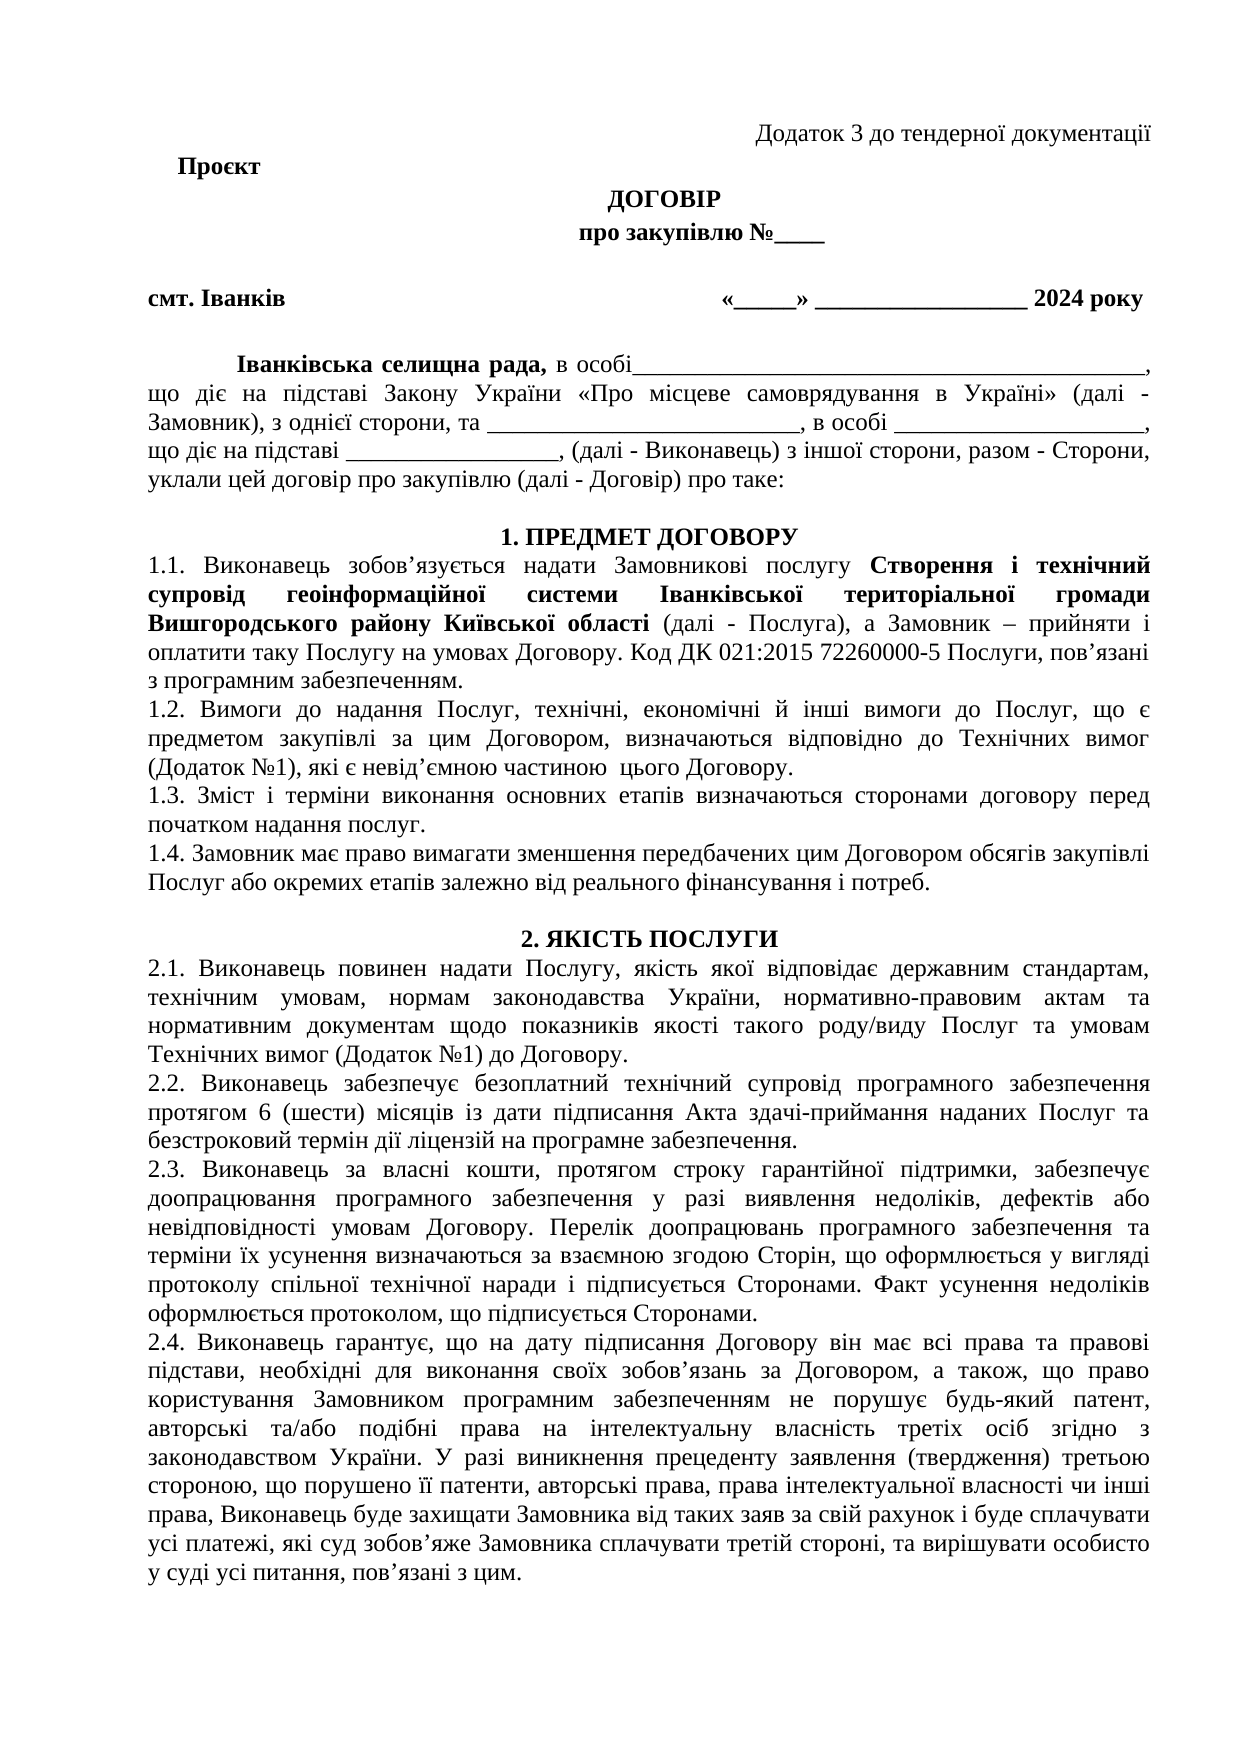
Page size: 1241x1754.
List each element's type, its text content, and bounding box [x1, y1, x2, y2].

text про закупівлю №____ [177, 217, 1151, 246]
text 1.1. Виконавець зобов’язується надати Замовникові послугу Створення і технічний супровід геоінформаційної системи Іванківської територіальної громади Вишгородського району Київської області (далі - Послуга), а Замовник – прийняти і оплатити таку Послугу на умовах Договору. Код ДК 021:2015 72260000-5 Послуги, пов’язані з програмним забезпеченням. [148, 551, 1151, 694]
text 2.3. Виконавець за власні кошти, протягом строку гарантійної підтримки, забезпечує доопрацювання програмного забезпечення у разі виявлення недоліків, дефектів або невідповідності умовам Договору. Перелік доопрацювань програмного забезпечення та терміни їх усунення визначаються за взаємною згодою Сторін, що оформлюється у вигляді протоколу спільної технічної наради і підписується Сторонами. Факт усунення недоліків оформлюється протоколом, що підписується Сторонами. [148, 1154, 1151, 1327]
text 1.3. Зміст і терміни виконання основних етапів визначаються сторонами договору перед початком надання послуг. [148, 781, 1151, 838]
text ДОГОВІР [177, 184, 1151, 213]
text 2. ЯКІСТЬ ПОСЛУГИ [148, 924, 1151, 953]
text 2.1. Виконавець повинен надати Послугу, якість якої відповідає державним стандартам, технічним умовам, нормам законодавства України, нормативно-правовим актам та нормативним документам щодо показників якості такого роду/виду Послуг та умовам Технічних вимог (Додаток №1) до Договору. [148, 953, 1151, 1068]
text Додаток 3 до тендерної документації [177, 118, 1151, 147]
text смт. Іванків «_____» _________________ 2024 року [148, 283, 1151, 312]
text 2.2. Виконавець забезпечує безоплатний технічний супровід програмного забезпечення протягом 6 (шести) місяців із дати підписання Акта здачі-приймання наданих Послуг та безстроковий термін дії ліцензій на програмне забезпечення. [148, 1068, 1151, 1154]
text 1. ПРЕДМЕТ ДОГОВОРУ [148, 522, 1151, 551]
text 1.4. Замовник має право вимагати зменшення передбачених цим Договором обсягів закупівлі Послуг або окремих етапів залежно від реального фінансування і потреб. [148, 838, 1151, 896]
text Іванківська селищна рада, в особі_________________________________________, що діє на підставі Закону України «Про місцеве самоврядування в Україні» (далі - Замовник), з однієї сторони, та _________________________, в особі ____________________, що діє на підставі _________________, (далі - Виконавець) з іншої сторони, разом - Сторони, уклали цей договір про закупівлю (далі - Договір) про таке: [148, 349, 1151, 493]
text 1.2. Вимоги до надання Послуг, технічні, економічні й інші вимоги до Послуг, що є предметом закупівлі за цим Договором, визначаються відповідно до Технічних вимог (Додаток №1), які є невід’ємною частиною цього Договору. [148, 694, 1151, 781]
text 2.4. Виконавець гарантує, що на дату підписання Договору він має всі права та правові підстави, необхідні для виконання своїх зобов’язань за Договором, а також, що право користування Замовником програмним забезпеченням не порушує будь-який патент, авторські та/або подібні права на інтелектуальну власність третіх осіб згідно з законодавством України. У разі виникнення прецеденту заявлення (твердження) третьою стороною, що порушено її патенти, авторські права, права інтелектуальної власності чи інші права, Виконавець буде захищати Замовника від таких заяв за свій рахунок і буде сплачувати усі платежі, які суд зобов’яже Замовника сплачувати третій стороні, та вирішувати особисто у суді усі питання, пов’язані з цим. [148, 1327, 1151, 1586]
text Проєкт [177, 151, 1151, 180]
